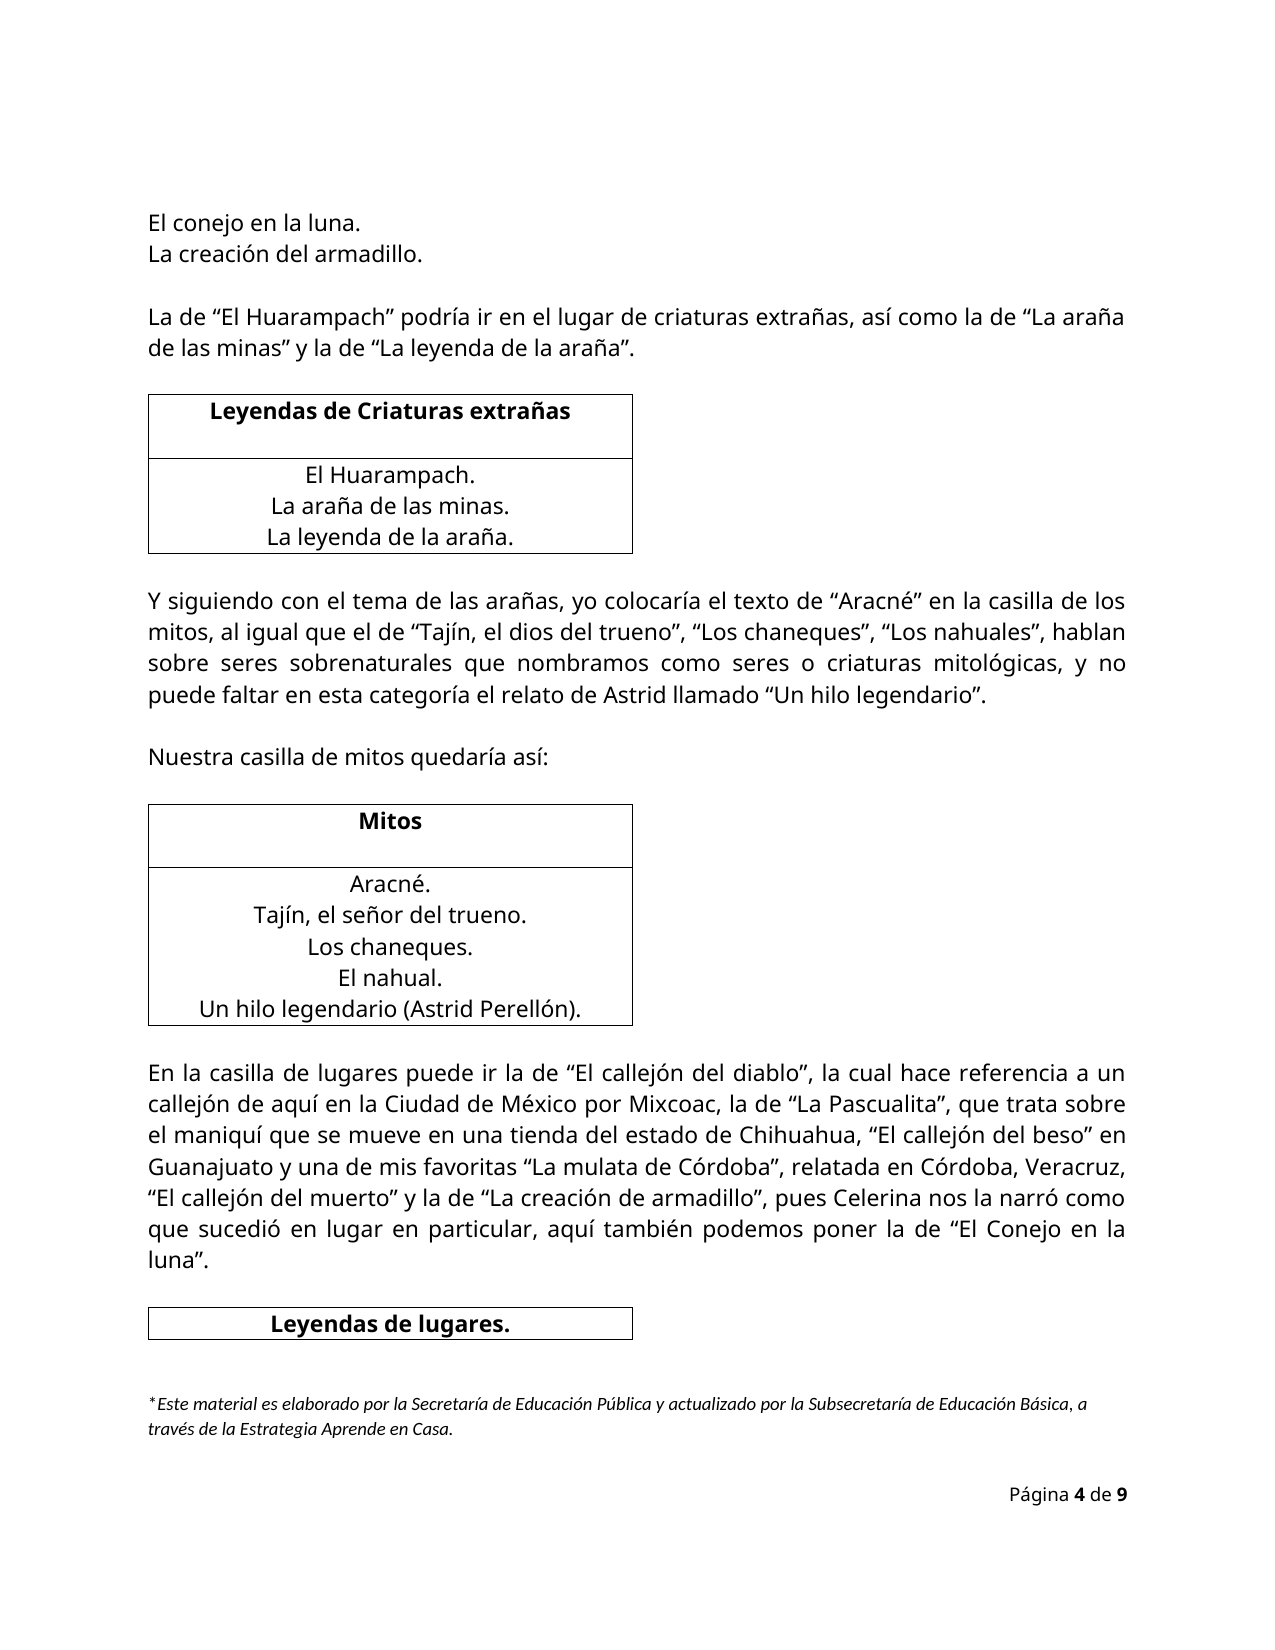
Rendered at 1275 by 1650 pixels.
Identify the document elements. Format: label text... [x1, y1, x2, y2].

text En la casilla de lugares puede ir la de “El callejón del diablo”, la cual hace referencia a un callejón de aquí en la Ciudad de México por Mixcoac, la de “La Pascualita”, que trata sobre el maniquí que se mueve en una tienda del estado de Chihuahua, “El callejón del beso” en Guanajuato y una de mis favoritas “La mulata de Córdoba”, relatada en Córdoba, Veracruz, “El callejón del muerto” y la de “La creación de armadillo”, pues Celerina nos la narró como que sucedió en lugar en particular, aquí también podemos poner la de “El Conejo en la luna”. [148, 1057, 1127, 1276]
table_cell Aracné. Tajín, el señor del trueno. Los chaneques. El nahual. Un hilo legendario (Astrid Perellón). [149, 868, 632, 1024]
text El conejo en la luna. [148, 207, 1127, 238]
text La creación del armadillo. [148, 238, 1127, 269]
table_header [149, 1308, 632, 1339]
table_header Leyendas de Criaturas extrañas [149, 395, 632, 458]
text La de “El Huarampach” podría ir en el lugar de criaturas extrañas, así como la de “La araña de las minas” y la de “La leyenda de la araña”. [148, 301, 1127, 363]
text Y siguiendo con el tema de las arañas, yo colocaría el texto de “Aracné” en la casilla de los mitos, al igual que el de “Tajín, el dios del trueno”, “Los chaneques”, “Los nahuales”, hablan sobre seres sobrenaturales que nombramos como seres o criaturas mitológicas, y no puede faltar en esta categoría el relato de Astrid llamado “Un hilo legendario”. [148, 585, 1127, 710]
text Nuestra casilla de mitos quedaría así: [148, 741, 1127, 772]
table_cell El Huarampach. La araña de las minas. La leyenda de la araña. [149, 459, 632, 553]
table_header Mitos [149, 805, 632, 867]
